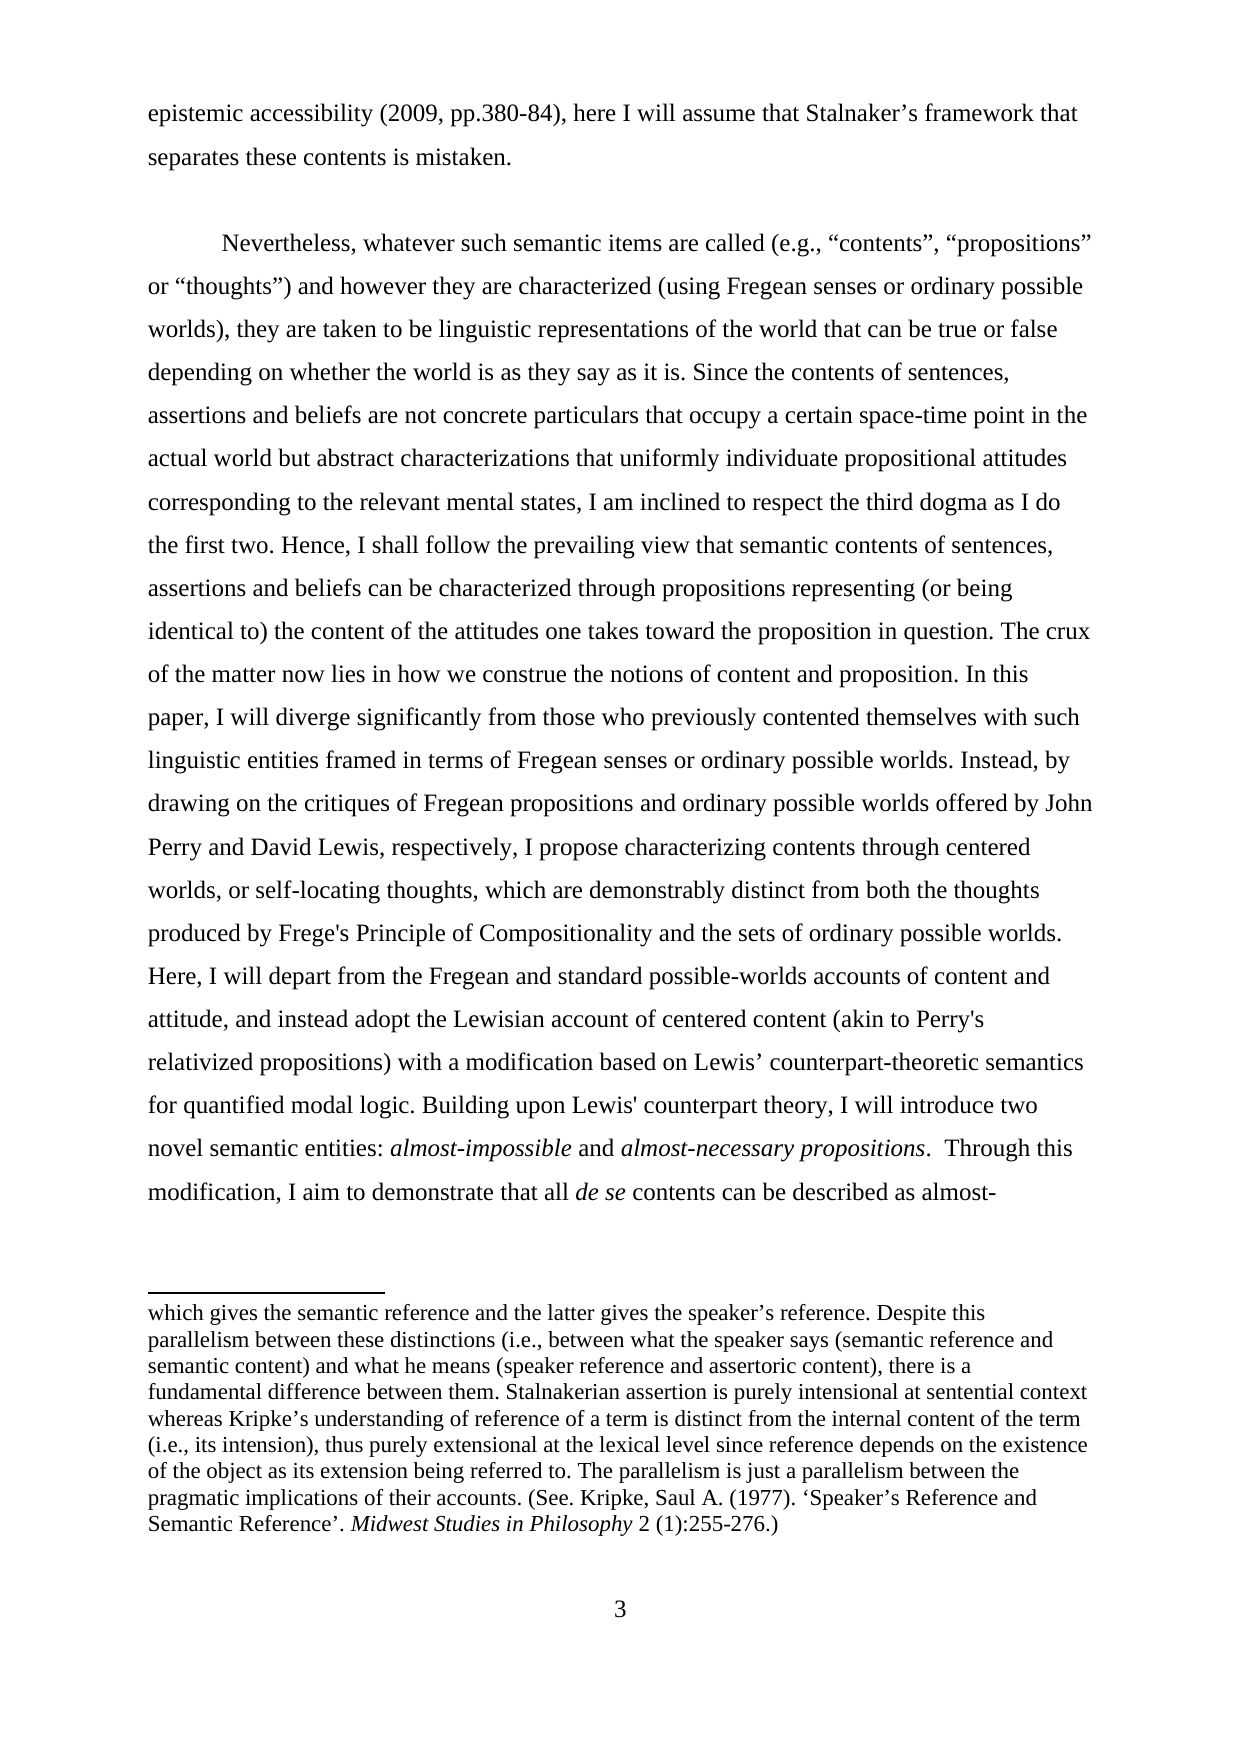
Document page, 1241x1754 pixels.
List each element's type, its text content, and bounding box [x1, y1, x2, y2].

text Nevertheless, whatever such semantic items are called (e.g., “contents”, “propositions” or “thoughts”) and however they are characterized (using Fregean senses or ordinary possible worlds), they are taken to be linguistic representations of the world that can be true or false depending on whether the world is as they say as it is. Since the contents of sentences, assertions and beliefs are not concrete particulars that occupy a certain space-time point in the actual world but abstract characterizations that uniformly individuate propositional attitudes corresponding to the relevant mental states, I am inclined to respect the third dogma as I do the first two. Hence, I shall follow the prevailing view that semantic contents of sentences, assertions and beliefs can be characterized through propositions representing (or being identical to) the content of the attitudes one takes toward the proposition in question. The crux of the matter now lies in how we construe the notions of content and proposition. In this paper, I will diverge significantly from those who previously contented themselves with such linguistic entities framed in terms of Fregean senses or ordinary possible worlds. Instead, by drawing on the critiques of Fregean propositions and ordinary possible worlds offered by John Perry and David Lewis, respectively, I propose characterizing contents through centered worlds, or self-locating thoughts, which are demonstrably distinct from both the thoughts produced by Frege's Principle of Compositionality and the sets of ordinary possible worlds. Here, I will depart from the Fregean and standard possible-worlds accounts of content and attitude, and instead adopt the Lewisian account of centered content (akin to Perry's relativized propositions) with a modification based on Lewis’ counterpart-theoretic semantics for quantified modal logic. Building upon Lewis' counterpart theory, I will introduce two novel semantic entities: almost-impossible and almost-necessary propositions. Through this modification, I aim to demonstrate that all de se contents can be described as almost-impossible propositions, which will in turn illuminate the underlying mechanism of first-person thought communication and consequently provide a solution to the problem at hand. [148, 228, 1093, 1205]
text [148, 98, 1093, 170]
